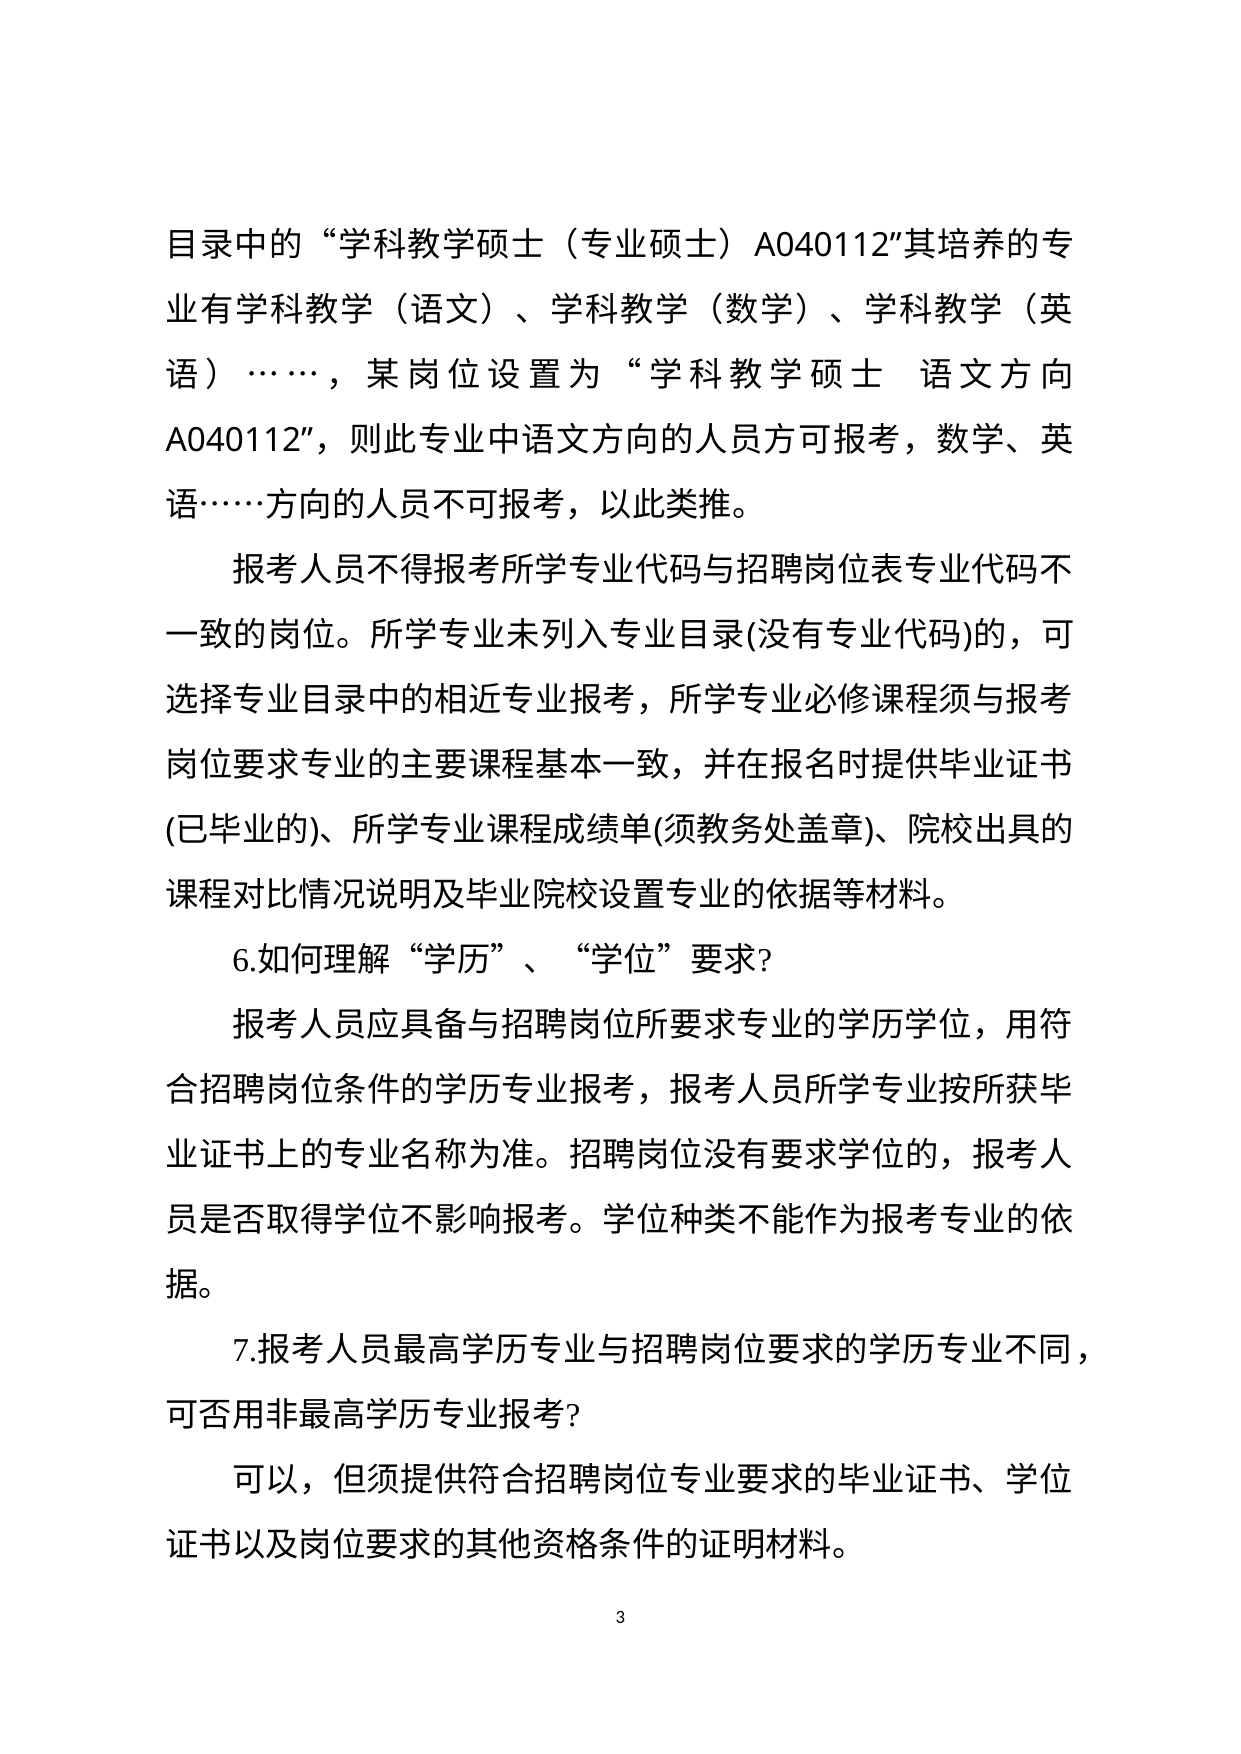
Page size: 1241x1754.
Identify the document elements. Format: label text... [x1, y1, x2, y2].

text 报考人员不得报考所学专业代码与招聘岗位表专业代码不一致的岗位。所学专业未列入专业目录(没有专业代码)的，可选择专业目录中的相近专业报考，所学专业必修课程须与报考岗位要求专业的主要课程基本一致，并在报名时提供毕业证书(已毕业的)、所学专业课程成绩单(须教务处盖章)、院校出具的课程对比情况说明及毕业院校设置专业的依据等材料。 [165, 534, 1075, 924]
text 6.如何理解“学历”、“学位”要求? [165, 924, 1075, 989]
text 可以，但须提供符合招聘岗位专业要求的毕业证书、学位证书以及岗位要求的其他资格条件的证明材料。 [165, 1444, 1075, 1574]
text 报考人员应具备与招聘岗位所要求专业的学历学位，用符合招聘岗位条件的学历专业报考，报考人员所学专业按所获毕业证书上的专业名称为准。招聘岗位没有要求学位的，报考人员是否取得学位不影响报考。学位种类不能作为报考专业的依据。 [165, 989, 1075, 1314]
text 7.报考人员最高学历专业与招聘岗位要求的学历专业不同，可否用非最高学历专业报考? [165, 1314, 1075, 1444]
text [165, 209, 1075, 534]
